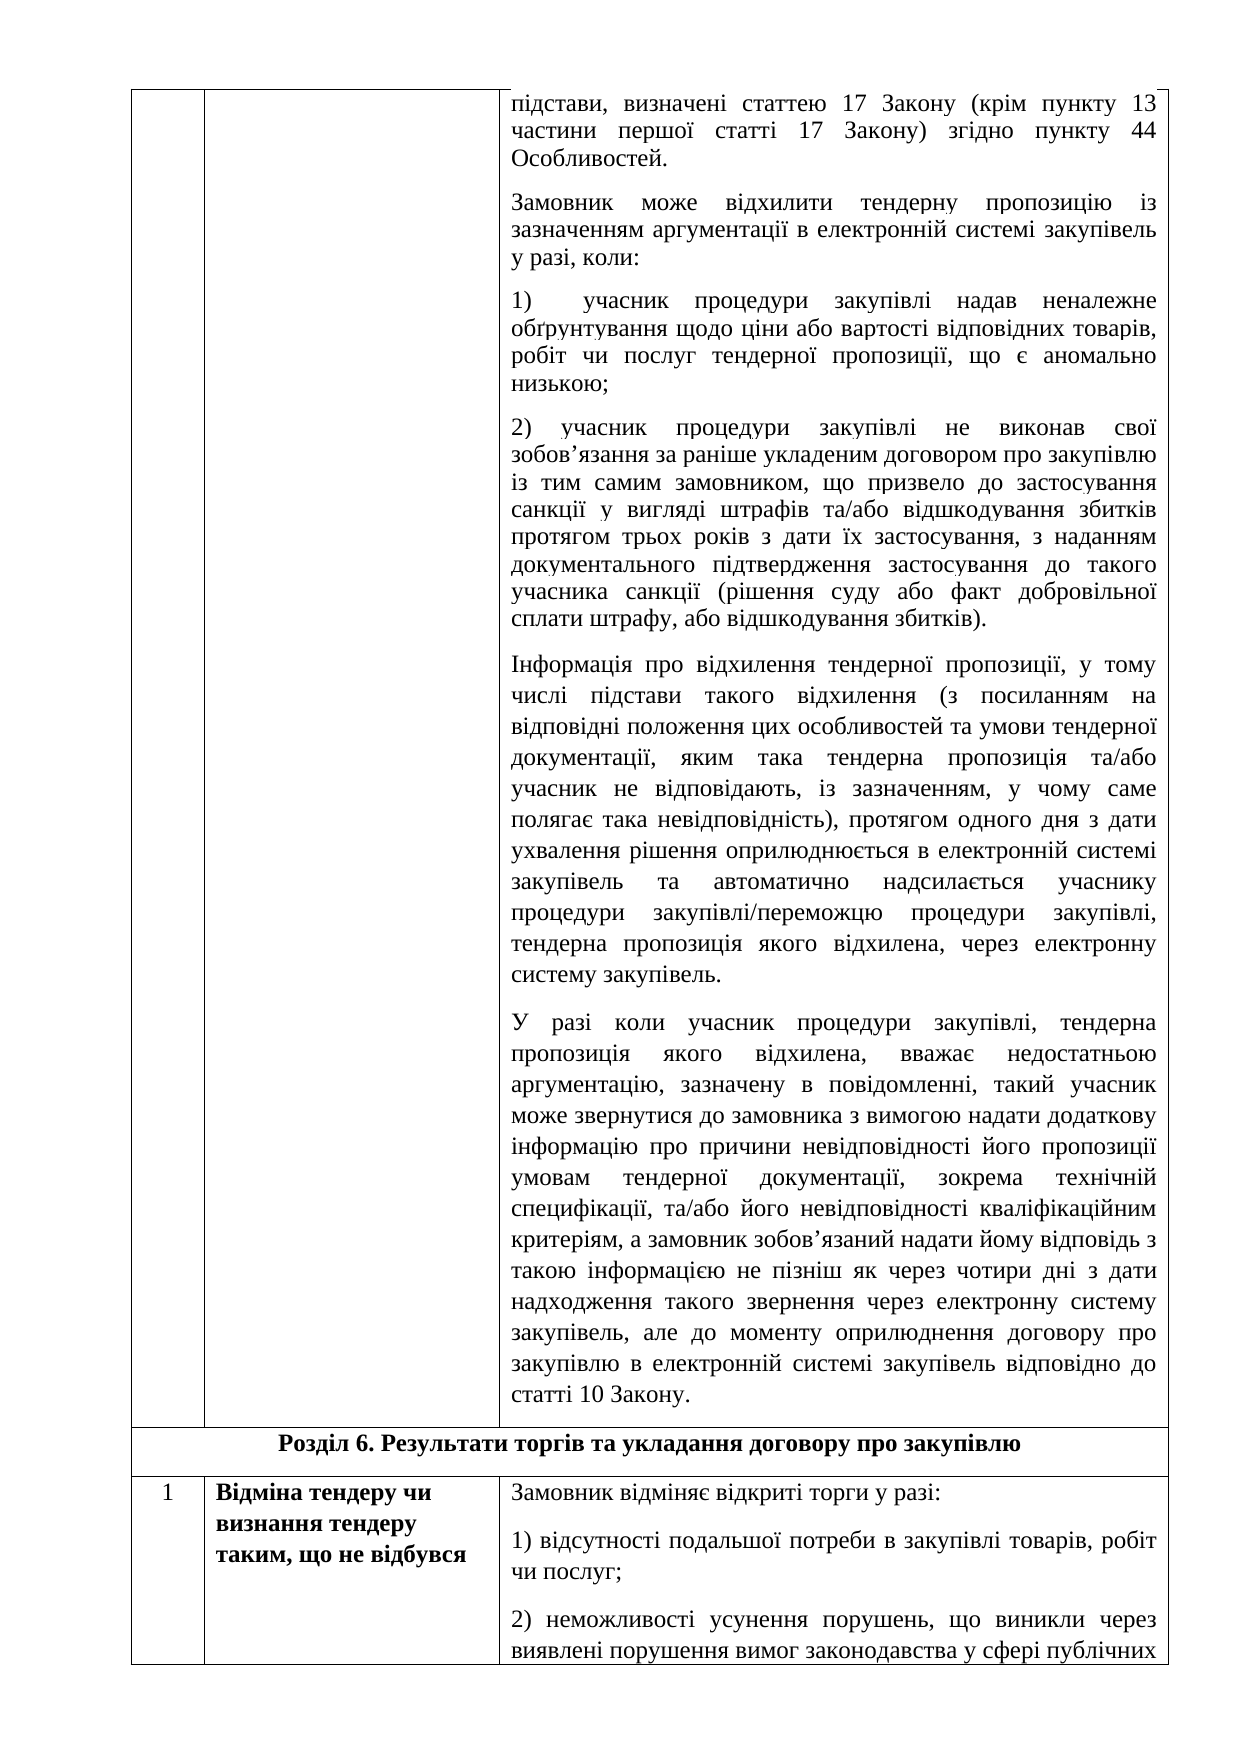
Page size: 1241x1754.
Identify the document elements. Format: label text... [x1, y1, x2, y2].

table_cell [205, 90, 499, 1427]
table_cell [205, 1477, 499, 1663]
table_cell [500, 1477, 1168, 1663]
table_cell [500, 90, 1168, 1427]
table_cell 3 [132, 90, 204, 1427]
table_cell Розділ 6. Результати торгів та укладання договору про закупівлю [132, 1428, 1168, 1476]
table_cell 1 [132, 1477, 204, 1663]
